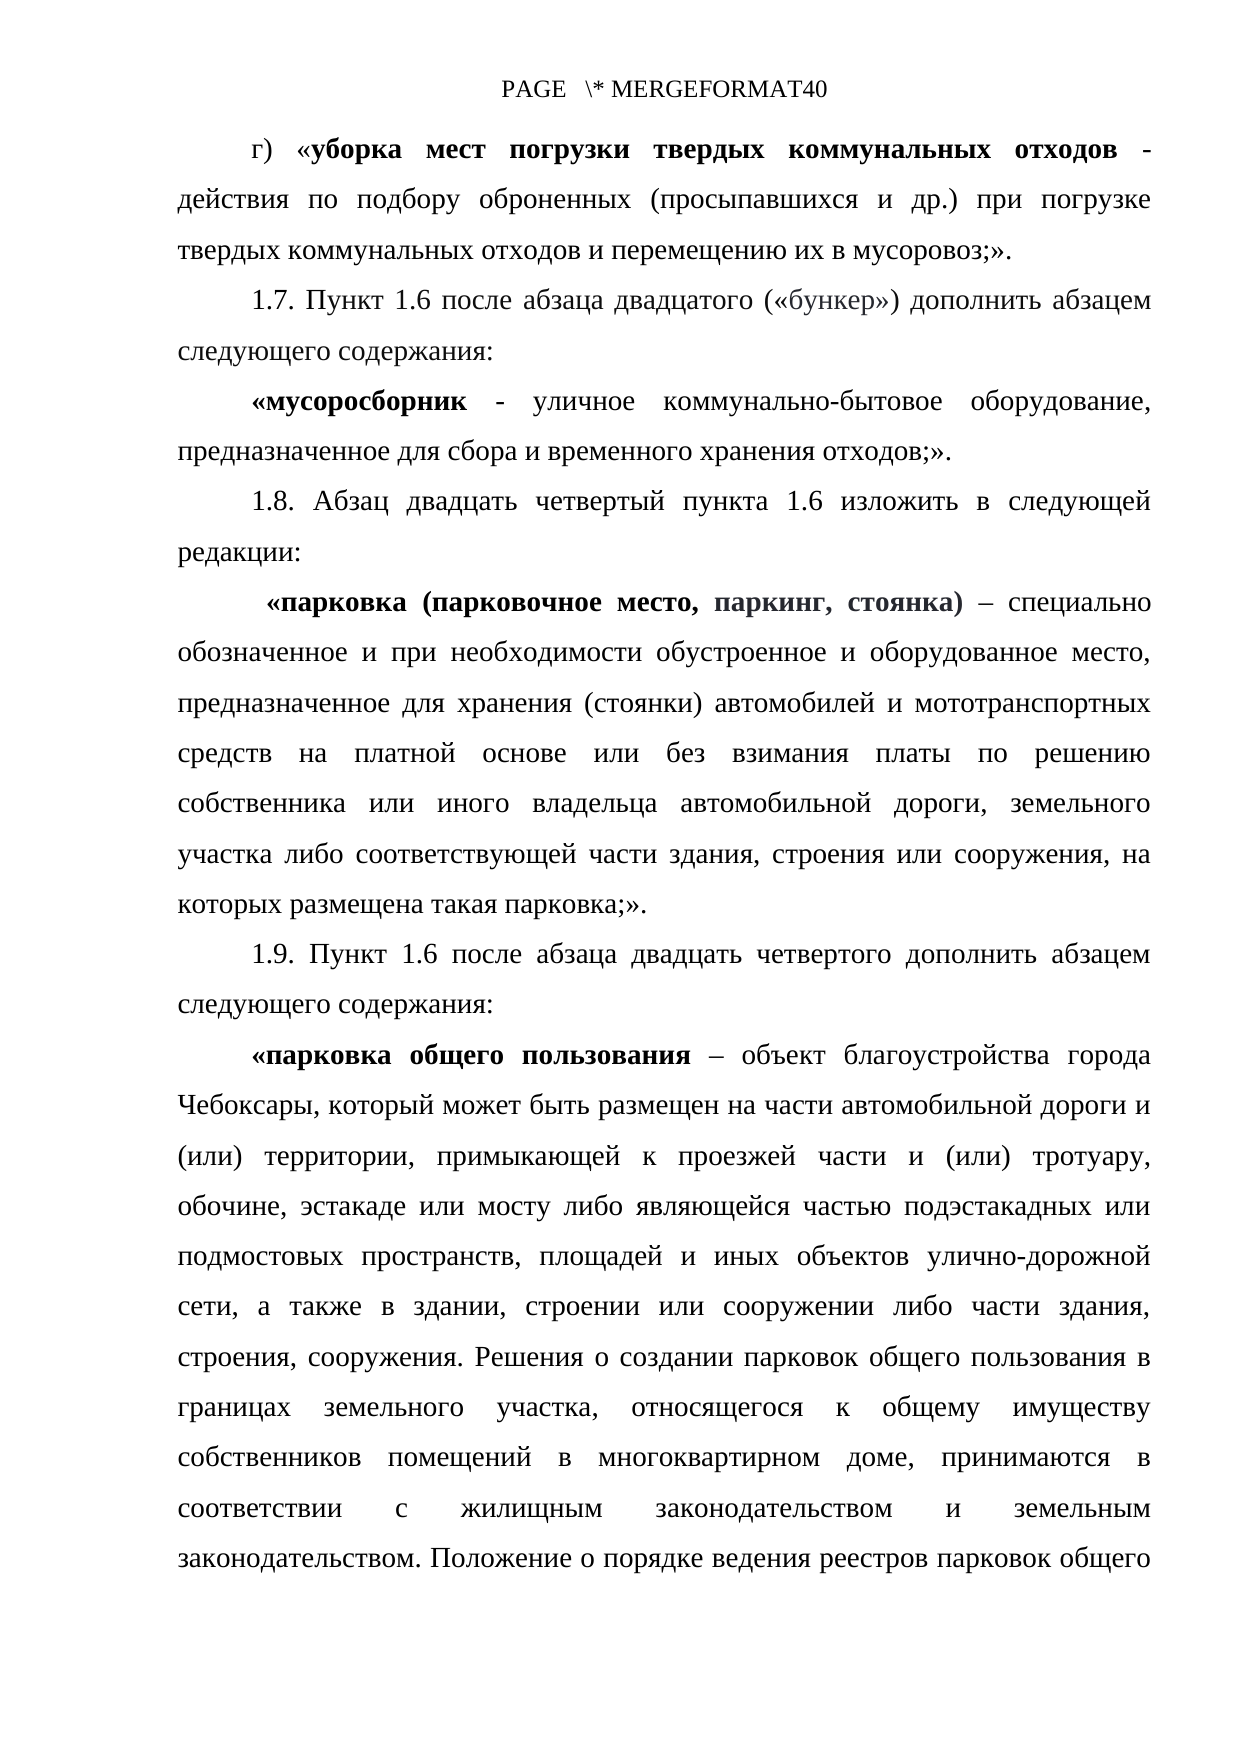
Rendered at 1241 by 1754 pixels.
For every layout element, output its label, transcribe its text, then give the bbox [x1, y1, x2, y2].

list 1.9. Пункт 1.6 после абзаца двадцать четвертого дополнить абзацем следующего содержания: [177, 936, 1152, 1020]
text г) «уборка мест погрузки твердых коммунальных отходов - действия по подбору оброненных (просыпавшихся и др.) при погрузке твердых коммунальных отходов и перемещению их в мусоровоз;». [177, 131, 1152, 266]
text 1.7. Пункт 1.6 после абзаца двадцатого («бункер») дополнить абзацем следующего содержания: [177, 282, 1152, 366]
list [177, 1037, 1152, 1574]
list «парковка (парковочное место, паркинг, стоянка) – специально обозначенное и при необходимости обустроенное и оборудованное место, предназначенное для хранения (стоянки) автомобилей и мототранспортных средств на платной основе или без взимания платы по решению собственника или иного владельца автомобильной дороги, земельного участка либо соответствующей части здания, строения или сооружения, на которых размещена такая парковка;». [177, 584, 1152, 919]
text 1.8. Абзац двадцать четвертый пункта 1.6 изложить в следующей редакции: [177, 483, 1152, 567]
text «мусоросборник - уличное коммунально-бытовое оборудование, предназначенное для сбора и временного хранения отходов;». [177, 383, 1152, 467]
